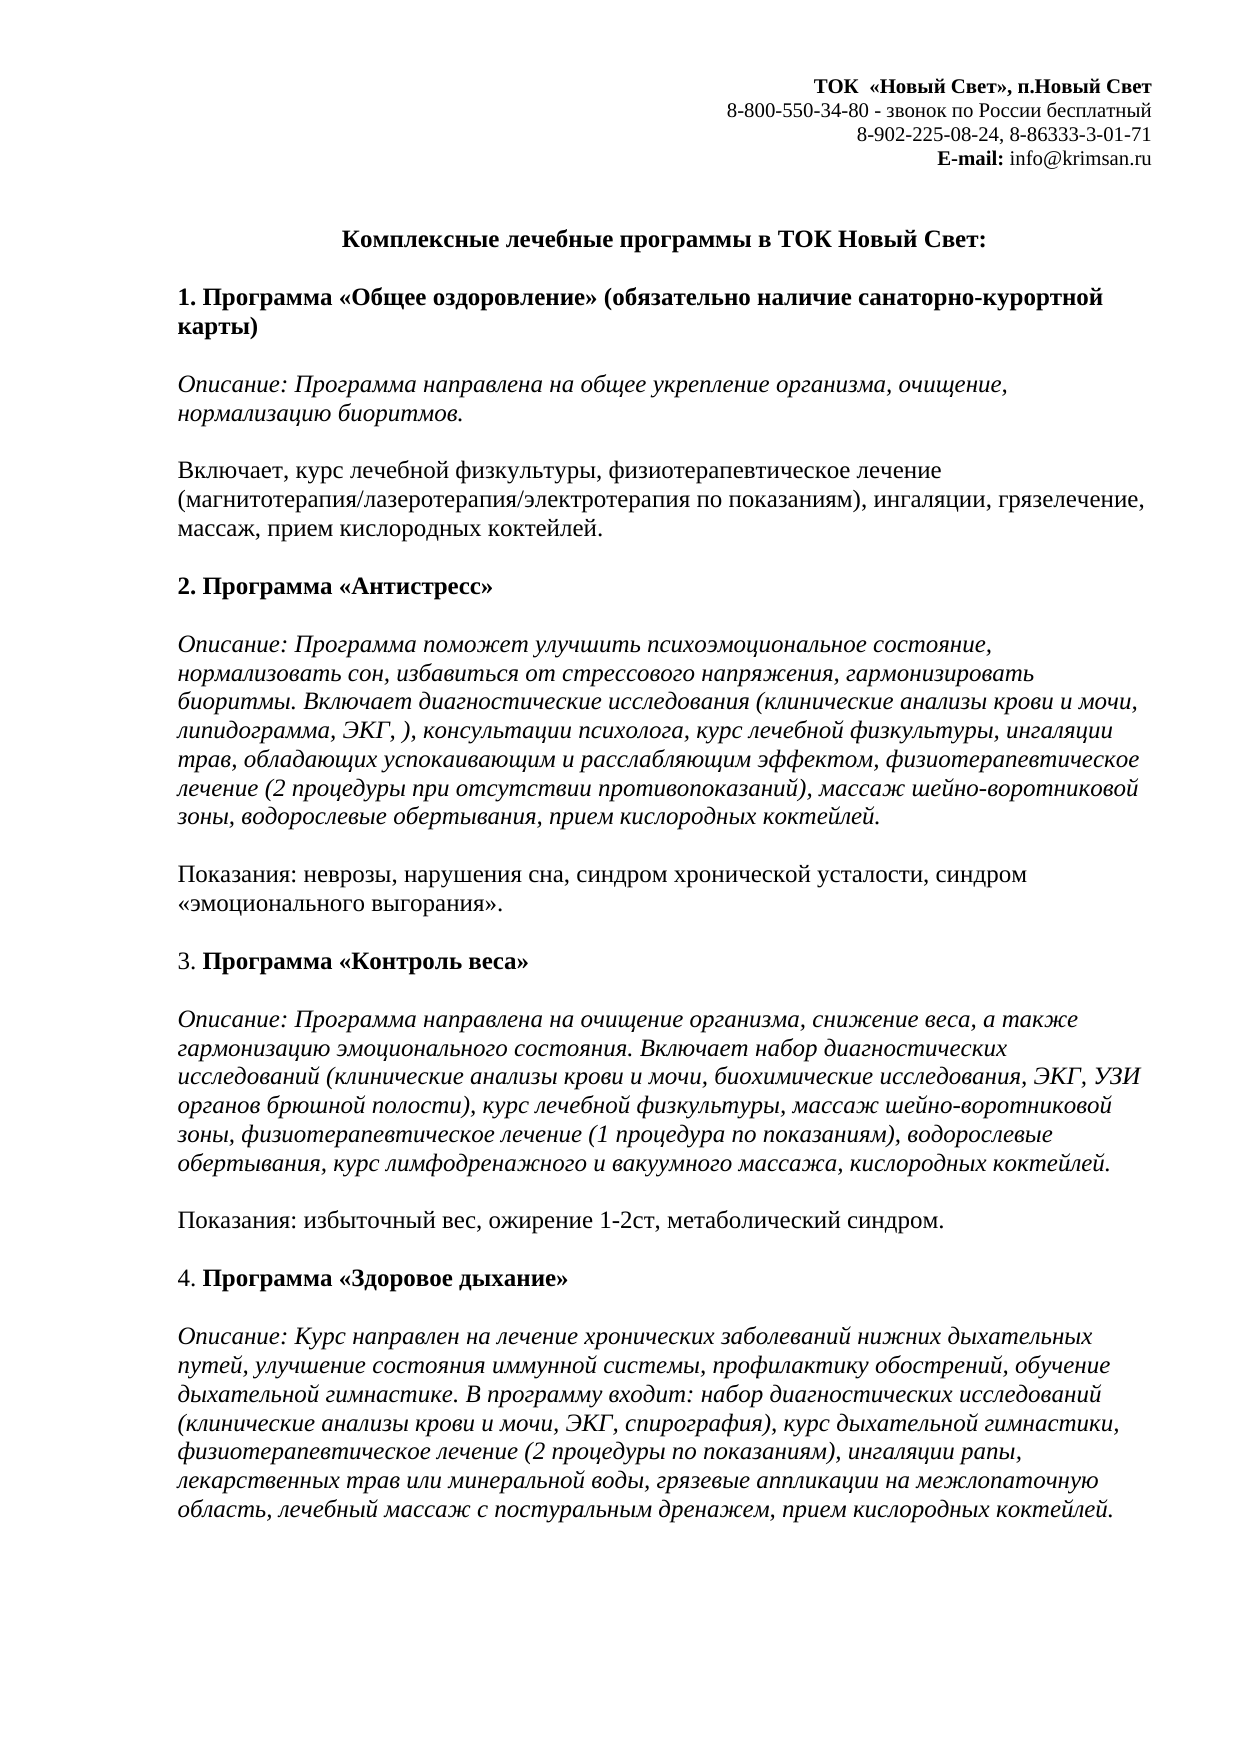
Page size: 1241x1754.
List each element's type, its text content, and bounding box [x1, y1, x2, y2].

text Комплексные лечебные программы в ТОК Новый Свет: [177, 224, 1152, 253]
text 2. Программа «Антистресс» [177, 571, 1152, 600]
text Описание: Программа поможет улучшить психоэмоциональное состояние, нормализовать сон, избавиться от стрессового напряжения, гармонизировать биоритмы. Включает диагностические исследования (клинические анализы крови и мочи, липидограмма, ЭКГ, ), консультации психолога, курс лечебной физкультуры, ингаляции трав, обладающих успокаивающим и расслабляющим эффектом, физиотерапевтическое лечение (2 процедуры при отсутствии противопоказаний), массаж шейно-воротниковой зоны, водорослевые обертывания, прием кислородных коктейлей. [177, 629, 1152, 830]
text Описание: Программа направлена на очищение организма, снижение веса, а также гармонизацию эмоционального состояния. Включает набор диагностических исследований (клинические анализы крови и мочи, биохимические исследования, ЭКГ, УЗИ органов брюшной полости), курс лечебной физкультуры, массаж шейно-воротниковой зоны, физиотерапевтическое лечение (1 процедура по показаниям), водорослевые обертывания, курс лимфодренажного и вакуумного массажа, кислородных коктейлей. [177, 1004, 1152, 1176]
text 1. Программа «Общее оздоровление» (обязательно наличие санаторно-курортной карты) [177, 282, 1152, 340]
text 4. Программа «Здоровое дыхание» [177, 1263, 1152, 1292]
text Включает, курс лечебной физкультуры, физиотерапевтическое лечение (магнитотерапия/лазеротерапия/электротерапия по показаниям), ингаляции, грязелечение, массаж, прием кислородных коктейлей. [177, 456, 1152, 542]
text 3. Программа «Контроль веса» [177, 946, 1152, 975]
text Описание: Курс направлен на лечение хронических заболеваний нижних дыхательных путей, улучшение состояния иммунной системы, профилактику обострений, обучение дыхательной гимнастике. В программу входит: набор диагностических исследований (клинические анализы крови и мочи, ЭКГ, спирография), курс дыхательной гимнастики, физиотерапевтическое лечение (2 процедуры по показаниям), ингаляции рапы, лекарственных трав или минеральной воды, грязевые аппликации на межлопаточную область, лечебный массаж с постуральным дренажем, прием кислородных коктейлей. [177, 1321, 1152, 1523]
text Показания: избыточный вес, ожирение 1-2ст, метаболический синдром. [177, 1206, 1152, 1234]
text Описание: Программа направлена на общее укрепление организма, очищение, нормализацию биоритмов. [177, 369, 1152, 426]
text Показания: неврозы, нарушения сна, синдром хронической усталости, синдром «эмоционального выгорания». [177, 859, 1152, 917]
